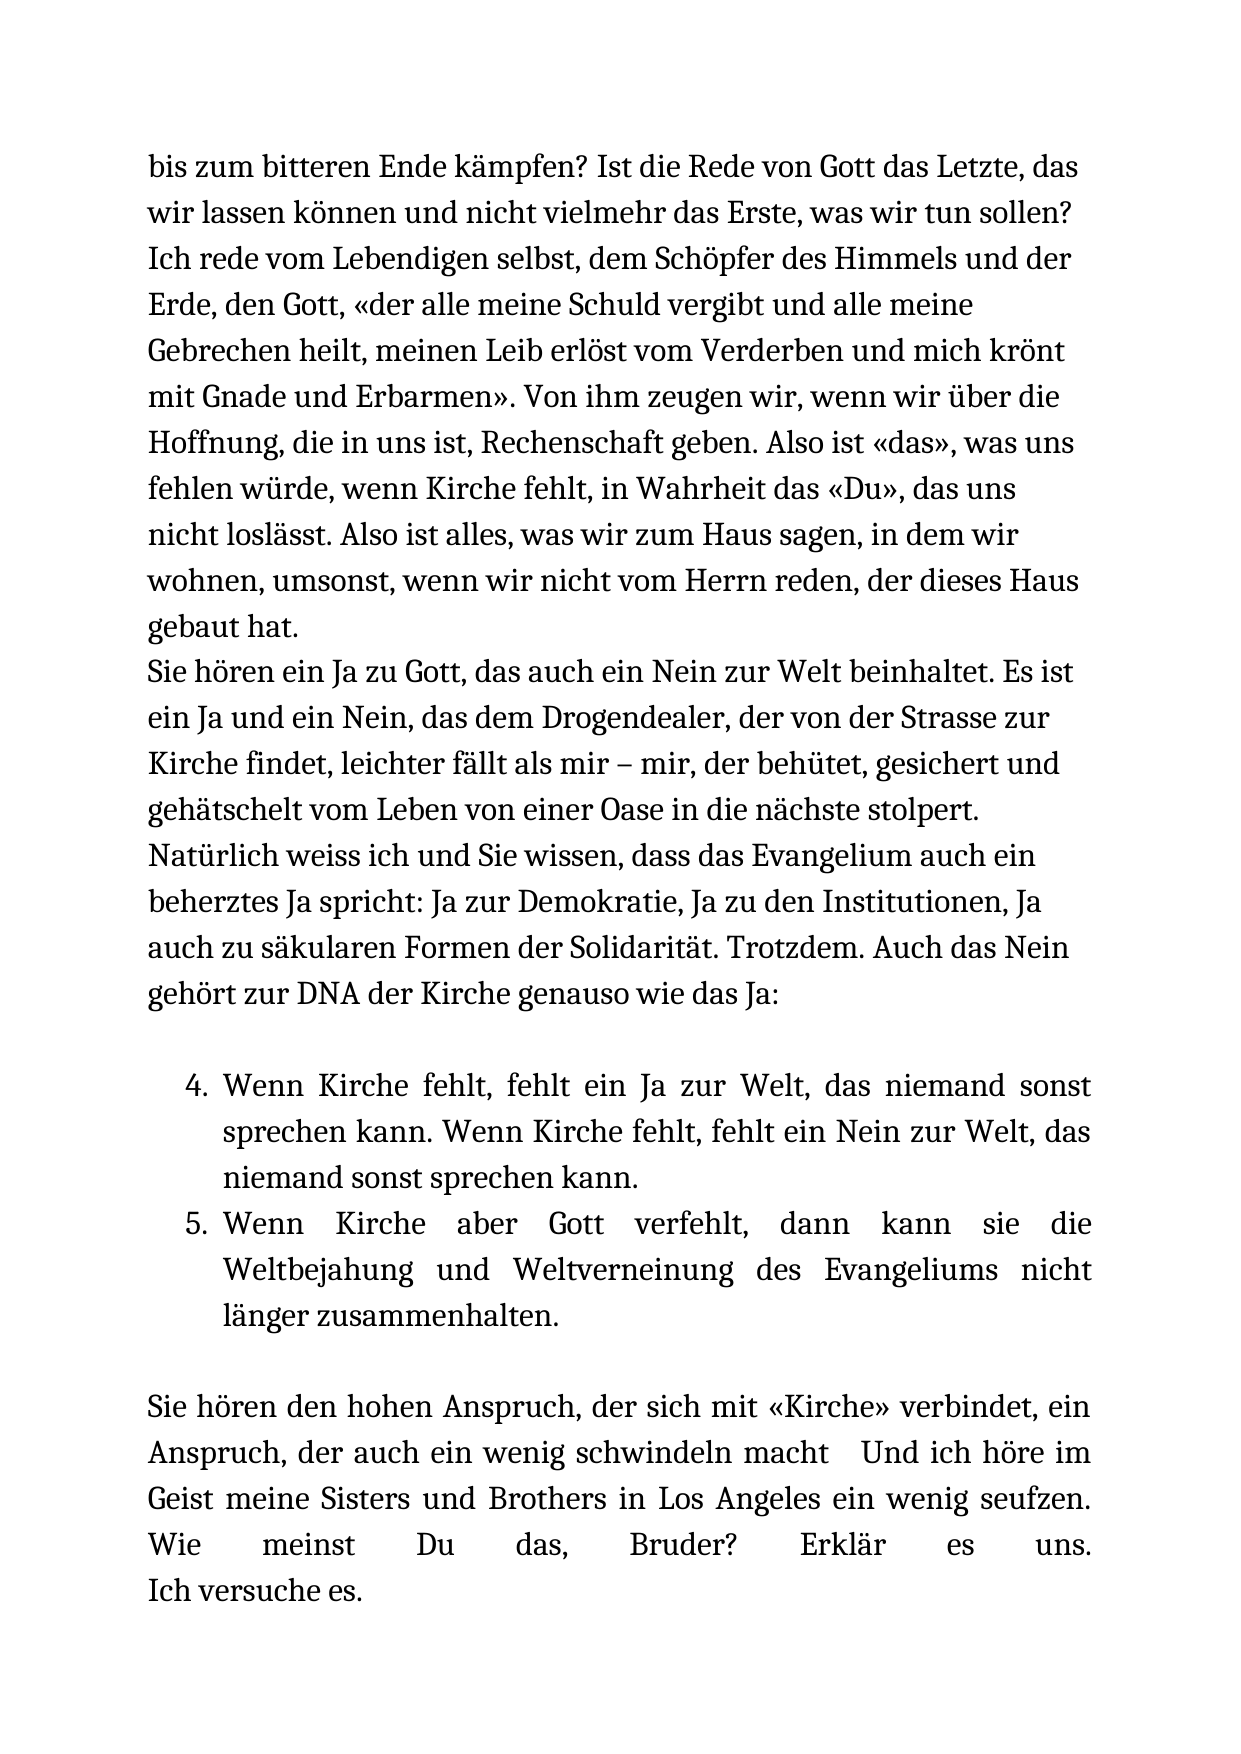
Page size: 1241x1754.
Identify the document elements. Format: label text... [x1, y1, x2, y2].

text Sie hören ein Ja zu Gott, das auch ein Nein zur Welt beinhaltet. Es ist ein Ja und ein Nein, das dem Drogendealer, der von der Strasse zur Kirche findet, leichter fällt als mir – mir, der behütet, gesichert und gehätschelt vom Leben von einer Oase in die nächste stolpert. Natürlich weiss ich und Sie wissen, dass das Evangelium auch ein beherztes Ja spricht: Ja zur Demokratie, Ja zu den Institutionen, Ja auch zu säkularen Formen der Solidarität. Trotzdem. Auch das Nein gehört zur DNA der Kirche genauso wie das Ja: [148, 653, 1093, 1013]
text Sie hören den hohen Anspruch, der sich mit «Kirche» verbindet, ein Anspruch, der auch ein wenig schwindeln macht Und ich höre im Geist meine Sisters und Brothers in Los Angeles ein wenig seufzen. Wie meinst Du das, Bruder? Erklär es uns. Ich versuche es. [148, 1388, 1093, 1610]
list Wenn Kirche fehlt, fehlt ein Ja zur Welt, das niemand sonst sprechen kann. Wenn Kirche fehlt, fehlt ein Nein zur Welt, das niemand sonst sprechen kann. [185, 1066, 1093, 1197]
list Wenn Kirche aber Gott verfehlt, dann kann sie die Weltbejahung und Weltverneinung des Evangeliums nicht länger zusammenhalten. [185, 1204, 1093, 1334]
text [148, 148, 1093, 645]
